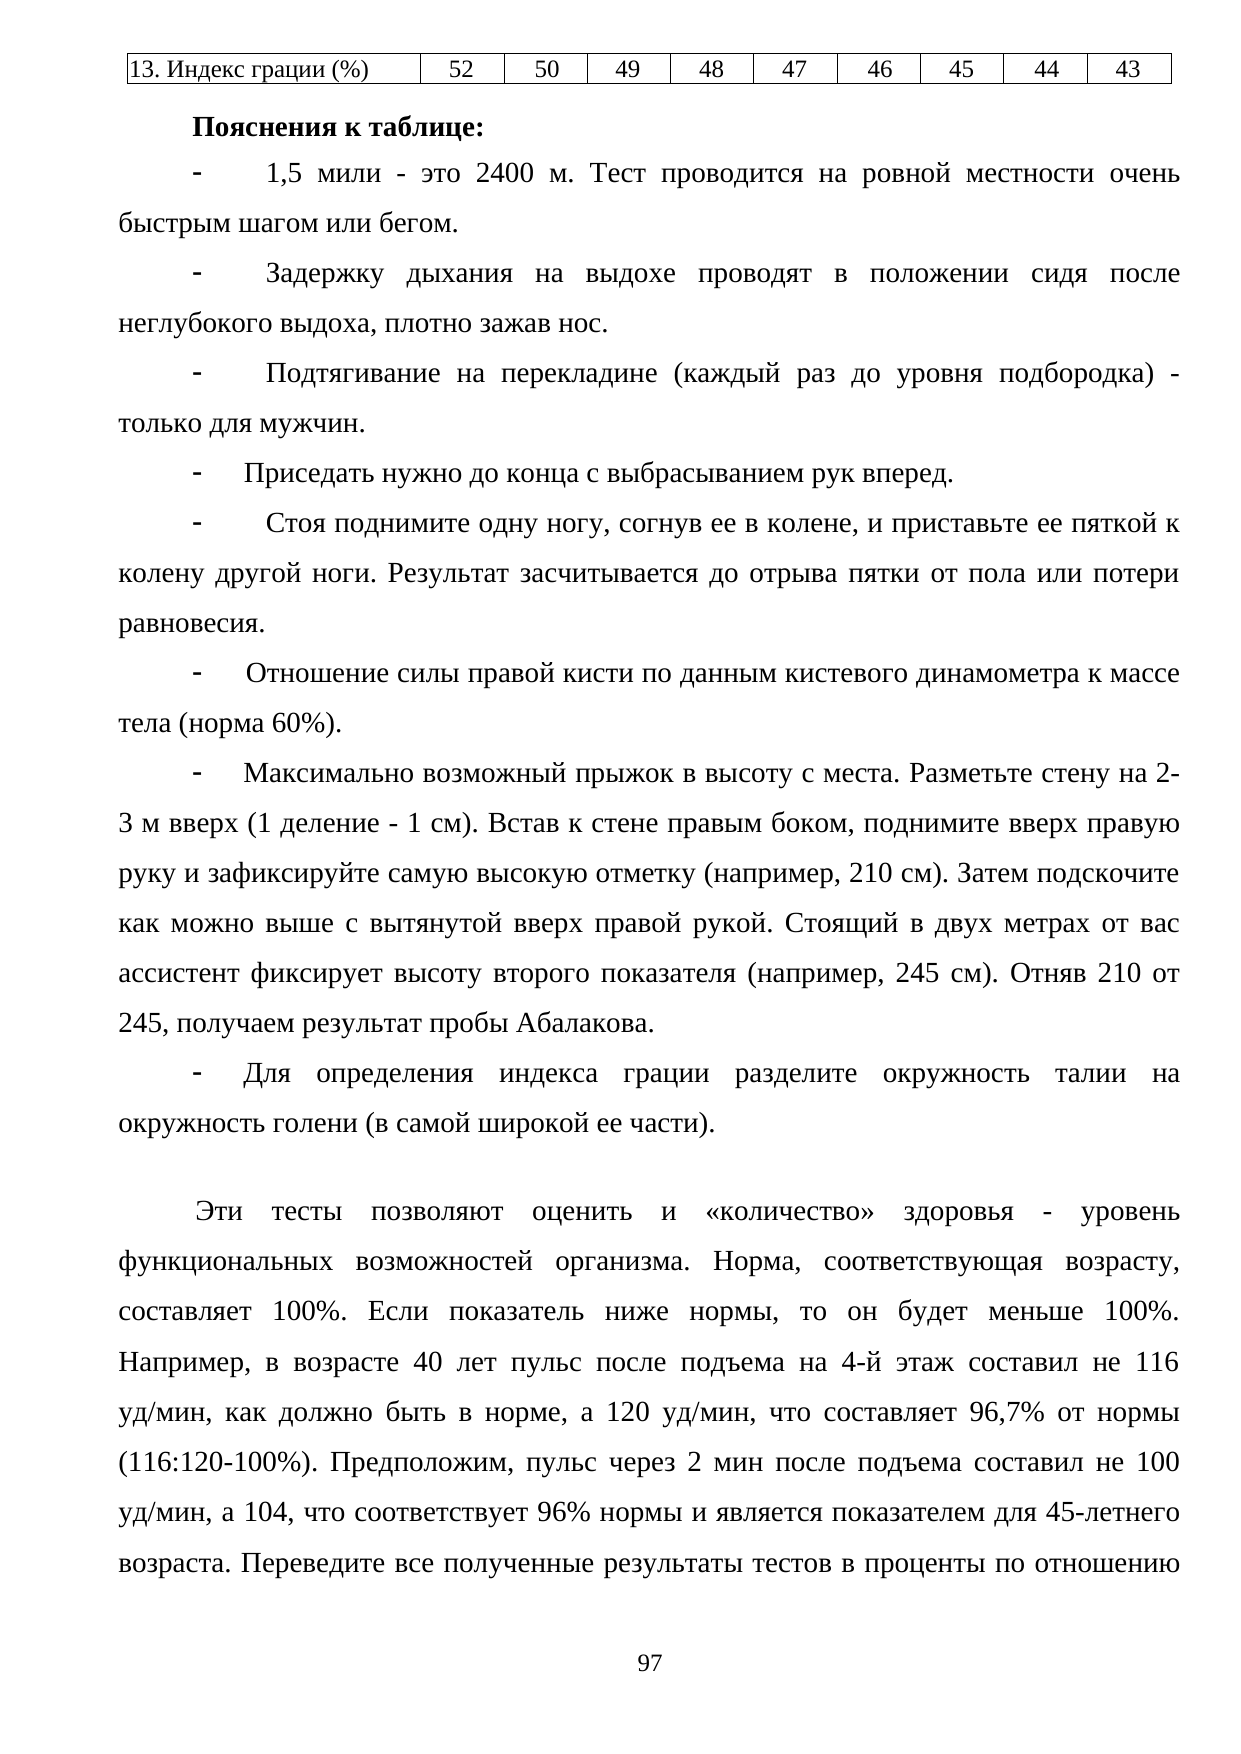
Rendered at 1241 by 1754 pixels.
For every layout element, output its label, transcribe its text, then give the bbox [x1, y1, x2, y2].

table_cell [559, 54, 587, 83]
text Пояснения к таблице: [118, 113, 1181, 142]
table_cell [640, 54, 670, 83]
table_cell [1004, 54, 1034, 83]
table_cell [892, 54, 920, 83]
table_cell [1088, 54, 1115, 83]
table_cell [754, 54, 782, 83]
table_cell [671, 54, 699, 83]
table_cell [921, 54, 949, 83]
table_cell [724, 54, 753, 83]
list Отношение силы правой кисти по данным кистевого динамометра к массе тела (норма 60%). [118, 642, 1181, 742]
list Приседать нужно до конца с выбрасыванием рук вперед. [118, 442, 1181, 492]
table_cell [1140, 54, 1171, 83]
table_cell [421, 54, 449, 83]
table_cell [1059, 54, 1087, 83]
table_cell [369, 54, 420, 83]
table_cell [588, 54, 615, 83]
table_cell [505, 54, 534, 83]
list Максимально возможный прыжок в высоту с места. Разметьте стену на 2-3 м вверх (1 деление - 1 см). Встав к стене правым боком, поднимите вверх правую руку и зафиксируйте самую высокую отметку (например, 210 см). Затем подскочите как можно выше с вытянутой вверх правой рукой. Стоящий в двух метрах от вас ассистент фиксирует высоту второго показателя (например, 245 см). Отняв 210 от 245, получаем результат пробы Абалакова. [118, 742, 1181, 1042]
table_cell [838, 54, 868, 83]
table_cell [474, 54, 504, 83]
list Задержку дыхания на выдохе проводят в положении сидя после неглубокого выдоха, плотно зажав нос. [118, 242, 1181, 342]
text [118, 1193, 1181, 1578]
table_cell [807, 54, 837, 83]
list Стоя поднимите одну ногу, согнув ее в колене, и приставьте ее пяткой к колену другой ноги. Результат засчитывается до отрыва пятки от пола или потери равновесия. [118, 492, 1181, 642]
list 1,5 мили - это 2400 м. Тест проводится на ровной местности очень быстрым шагом или бегом. [118, 142, 1181, 242]
list Подтягивание на перекладине (каждый раз до уровня подбородка) - только для мужчин. [118, 342, 1181, 442]
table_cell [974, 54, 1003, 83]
list Для определения индекса грации разделите окружность талии на окружность голени (в самой широкой ее части). [118, 1042, 1181, 1142]
